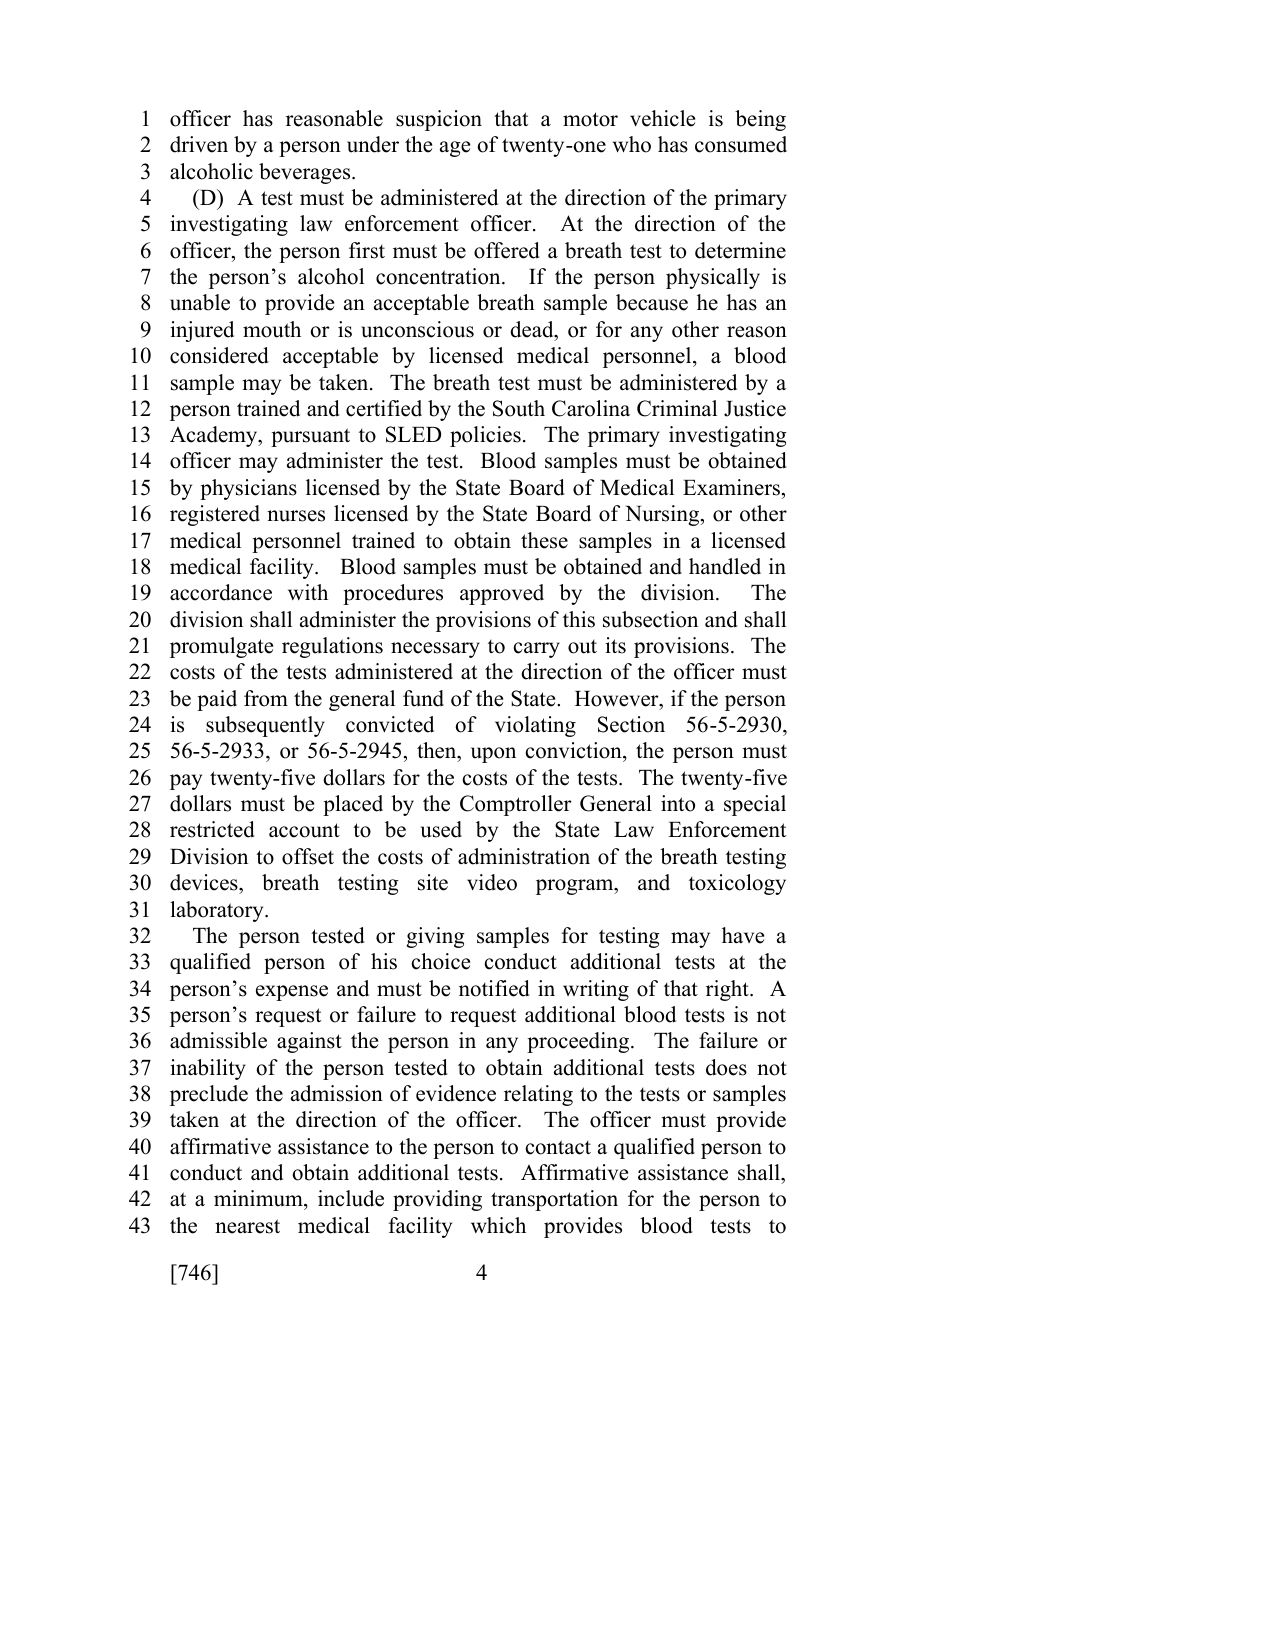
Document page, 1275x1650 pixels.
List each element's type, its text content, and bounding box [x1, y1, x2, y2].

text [169, 105, 787, 184]
text (D) A test must be administered at the direction of the primary investigating law enforcement officer. At the direction of the officer, the person first must be offered a breath test to determine the person’s alcohol concentration. If the person physically is unable to provide an acceptable breath sample because he has an injured mouth or is unconscious or dead, or for any other reason considered acceptable by licensed medical personnel, a blood sample may be taken. The breath test must be administered by a person trained and certified by the South Carolina Criminal Justice Academy, pursuant to SLED policies. The primary investigating officer may administer the test. Blood samples must be obtained by physicians licensed by the State Board of Medical Examiners, registered nurses licensed by the State Board of Nursing, or other medical personnel trained to obtain these samples in a licensed medical facility. Blood samples must be obtained and handled in accordance with procedures approved by the division. The division shall administer the provisions of this subsection and shall promulgate regulations necessary to carry out its provisions. The costs of the tests administered at the direction of the officer must be paid from the general fund of the State. However, if the person is subsequently convicted of violating Section 56-5-2930, 56-5-2933, or 56-5-2945, then, upon conviction, the person must pay twenty-five dollars for the costs of the tests. The twenty-five dollars must be placed by the Comptroller General into a special restricted account to be used by the State Law Enforcement Division to offset the costs of administration of the breath testing devices, breath testing site video program, and toxicology laboratory. [169, 184, 787, 922]
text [169, 922, 787, 1238]
